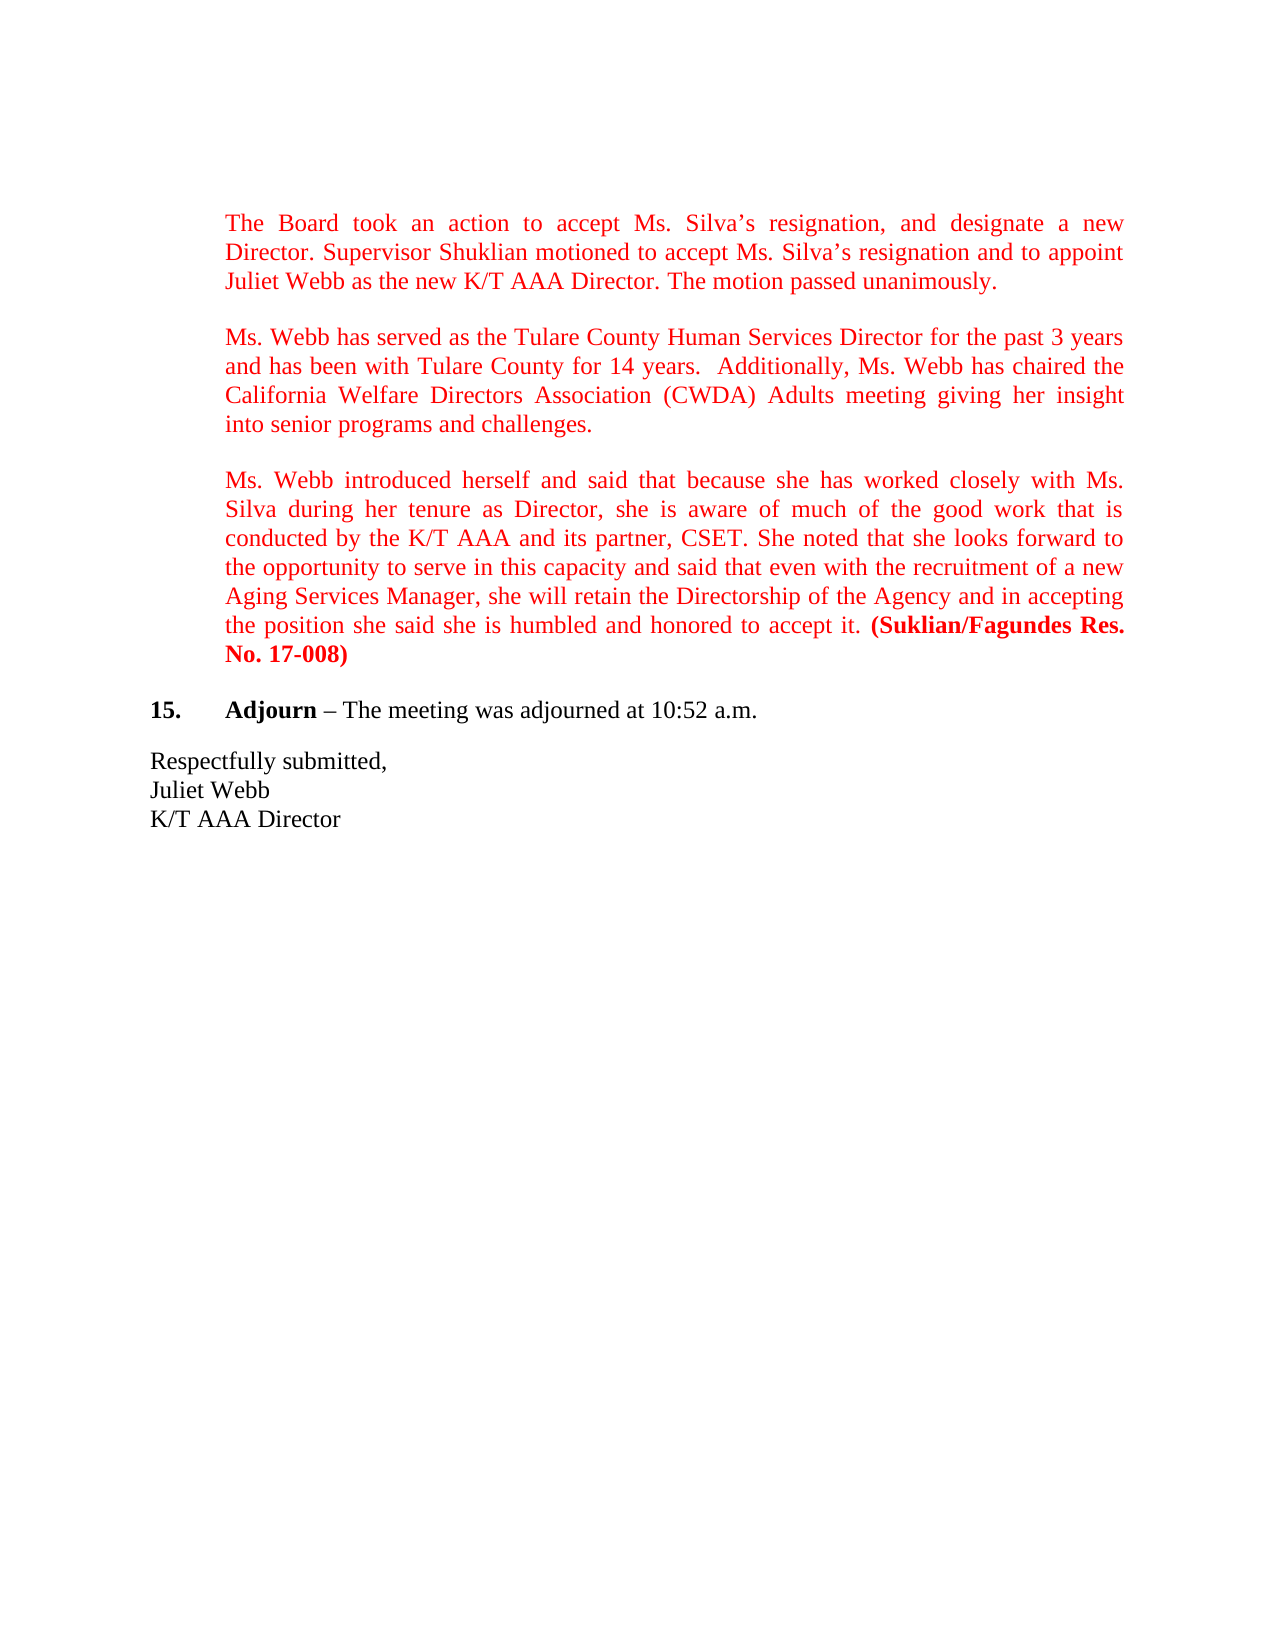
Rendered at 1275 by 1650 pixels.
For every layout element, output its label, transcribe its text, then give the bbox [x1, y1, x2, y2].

list K/T AAA Director [150, 804, 1125, 833]
list Ms. Webb has served as the Tulare County Human Services Director for the past 3 years and has been with Tulare County for 14 years. Additionally, Ms. Webb has chaired the California Welfare Directors Association (CWDA) Adults meeting giving her insight into senior programs and challenges. [225, 322, 1125, 438]
list Adjourn – The meeting was adjourned at 10:52 a.m. [150, 695, 1125, 724]
list The Board took an action to accept Ms. Silva’s resignation, and designate a new Director. Supervisor Shuklian motioned to accept Ms. Silva’s resignation and to appoint Juliet Webb as the new K/T AAA Director. The motion passed unanimously. [225, 208, 1125, 295]
list Juliet Webb [150, 775, 1125, 804]
list Respectfully submitted, [150, 746, 1125, 775]
list Ms. Webb introduced herself and said that because she has worked closely with Ms. Silva during her tenure as Director, she is aware of much of the good work that is conducted by the K/T AAA and its partner, CSET. She noted that she looks forward to the opportunity to serve in this capacity and said that even with the recruitment of a new Aging Services Manager, she will retain the Directorship of the Agency and in accepting the position she said she is humbled and honored to accept it. (Suklian/Fagundes Res. No. 17-008) [225, 465, 1125, 668]
